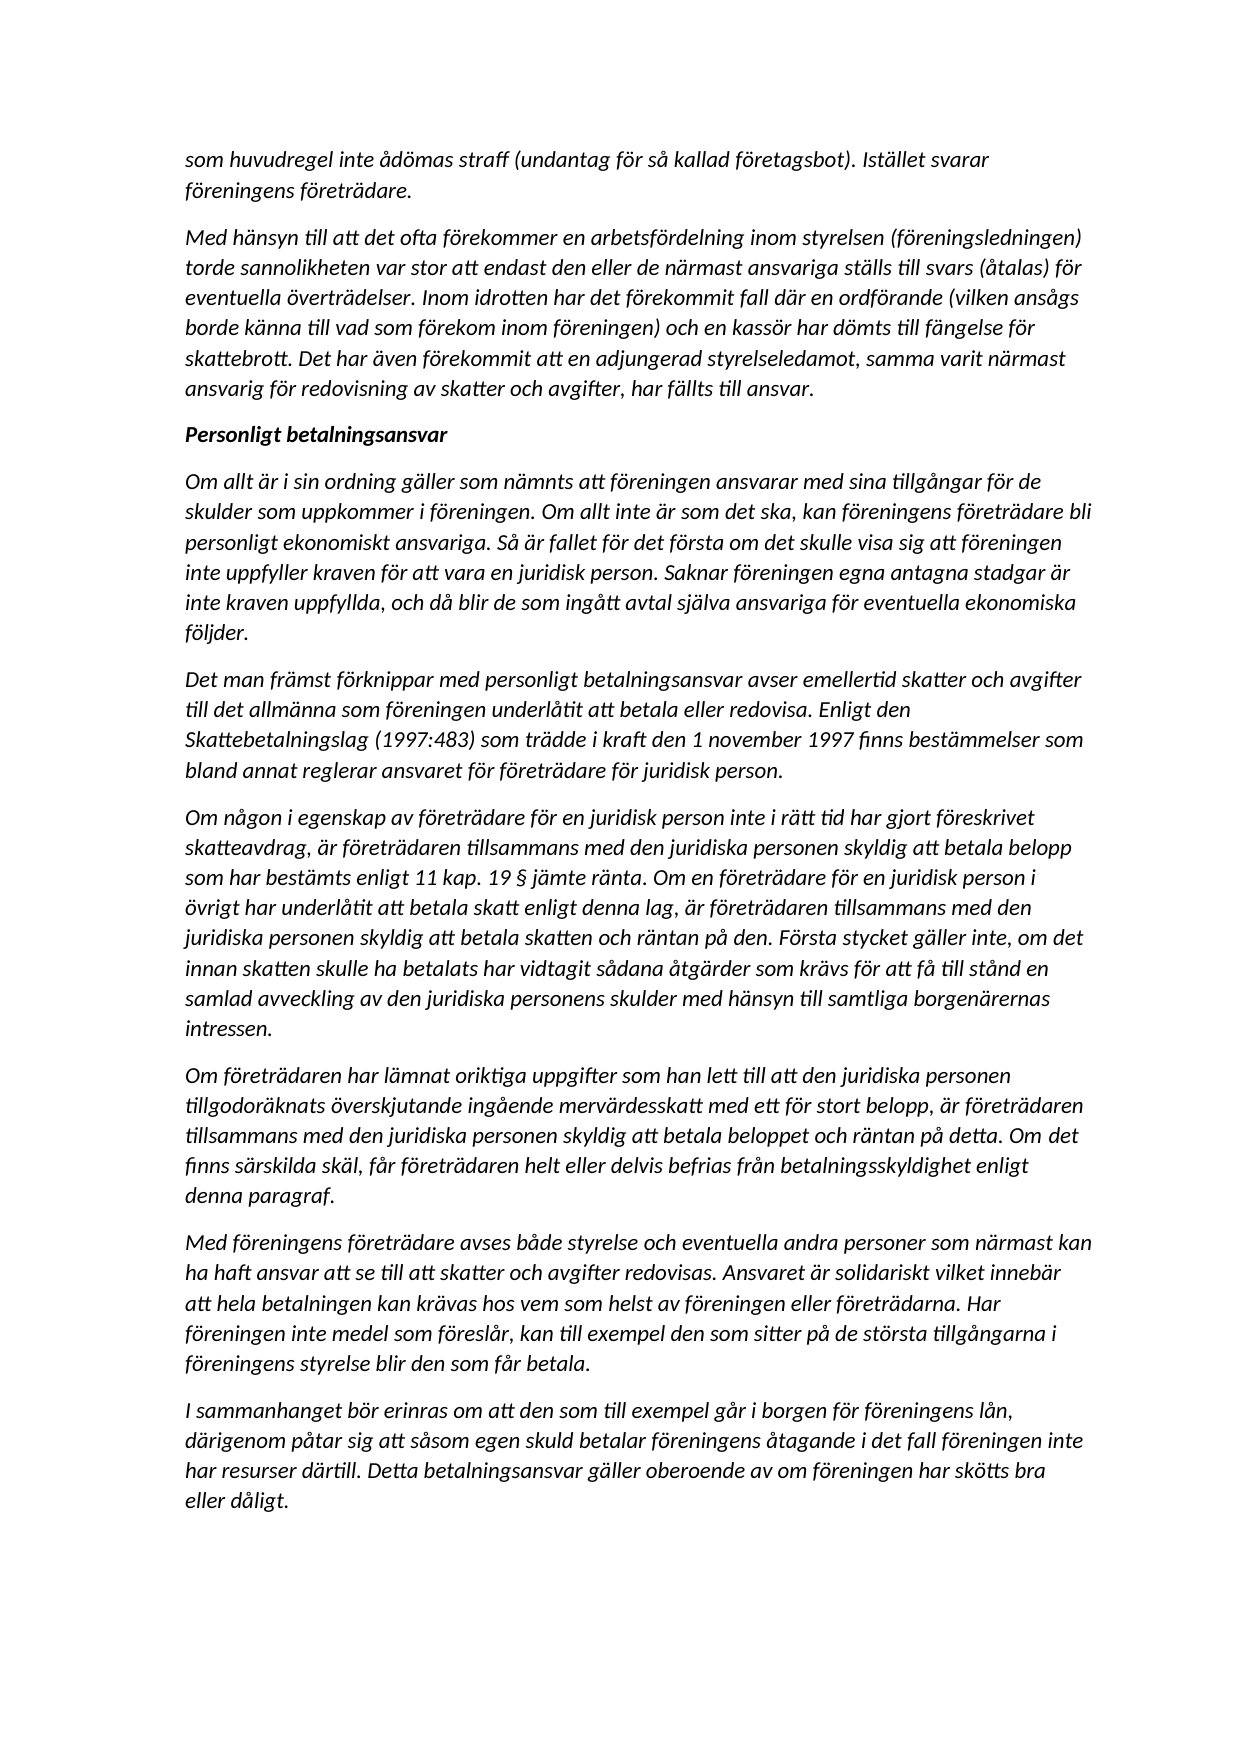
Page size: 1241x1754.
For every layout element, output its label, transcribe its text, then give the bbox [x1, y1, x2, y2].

subtitle Personligt betalningsansvar [185, 421, 1105, 448]
text Om allt är i sin ordning gäller som nämnts att föreningen ansvarar med sina tillgångar för de skulder som uppkommer i föreningen. Om allt inte är som det ska, kan föreningens företrädare bli personligt ekonomiskt ansvariga. Så är fallet för det första om det skulle visa sig att föreningen inte uppfyller kraven för att vara en juridisk person. Saknar föreningen egna antagna stadgar är inte kraven uppfyllda, och då blir de som ingått avtal själva ansvariga för eventuella ekonomiska följder. [185, 467, 1098, 646]
text Det man främst förknippar med personligt betalningsansvar avser emellertid skatter och avgifter till det allmänna som föreningen underlåtit att betala eller redovisa. Enligt den Skattebetalningslag (1997:483) som trädde i kraft den 1 november 1997 finns bestämmelser som bland annat reglerar ansvaret för företrädare för juridisk person. [185, 665, 1086, 784]
text Om företrädaren har lämnat oriktiga uppgifter som han lett till att den juridiska personen tillgodoräknats överskjutande ingående mervärdesskatt med ett för stort belopp, är företrädaren tillsammans med den juridiska personen skyldig att betala beloppet och räntan på detta. Om det finns särskilda skäl, får företrädaren helt eller delvis befrias från betalningsskyldighet enligt denna paragraf. [185, 1061, 1086, 1210]
text Med föreningens företrädare avses både styrelse och eventuella andra personer som närmast kan ha haft ansvar att se till att skatter och avgifter redovisas. Ansvaret är solidariskt vilket innebär att hela betalningen kan krävas hos vem som helst av föreningen eller företrädarna. Har föreningen inte medel som föreslår, kan till exempel den som sitter på de största tillgångarna i föreningens styrelse blir den som får betala. [185, 1228, 1092, 1377]
text Med hänsyn till att det ofta förekommer en arbetsfördelning inom styrelsen (föreningsledningen) torde sannolikheten var stor att endast den eller de närmast ansvariga ställs till svars (åtalas) för eventuella överträdelser. Inom idrotten har det förekommit fall där en ordförande (vilken ansågs borde känna till vad som förekom inom föreningen) och en kassör har dömts till fängelse för skattebrott. Det har även förekommit att en adjungerad styrelseledamot, samma varit närmast ansvarig för redovisning av skatter och avgifter, har fällts till ansvar. [185, 223, 1105, 402]
text Om någon i egenskap av företrädare för en juridisk person inte i rätt tid har gjort föreskrivet skatteavdrag, är företrädaren tillsammans med den juridiska personen skyldig att betala belopp som har bestämts enligt 11 kap. 19 § jämte ränta. Om en företrädare för en juridisk person i övrigt har underlåtit att betala skatt enligt denna lag, är företrädaren tillsammans med den juridiska personen skyldig att betala skatten och räntan på den. Första stycket gäller inte, om det innan skatten skulle ha betalats har vidtagit sådana åtgärder som krävs för att få till stånd en samlad avveckling av den juridiska personens skulder med hänsyn till samtliga borgenärernas intressen. [185, 803, 1086, 1042]
text som huvudregel inte ådömas straff (undantag för så kallad företagsbot). Istället svarar föreningens företrädare. [185, 146, 1086, 204]
text I sammanhanget bör erinras om att den som till exempel går i borgen för föreningens lån, därigenom påtar sig att såsom egen skuld betalar föreningens åtagande i det fall föreningen inte har resurser därtill. Detta betalningsansvar gäller oberoende av om föreningen har skötts bra eller dåligt. [185, 1396, 1086, 1515]
